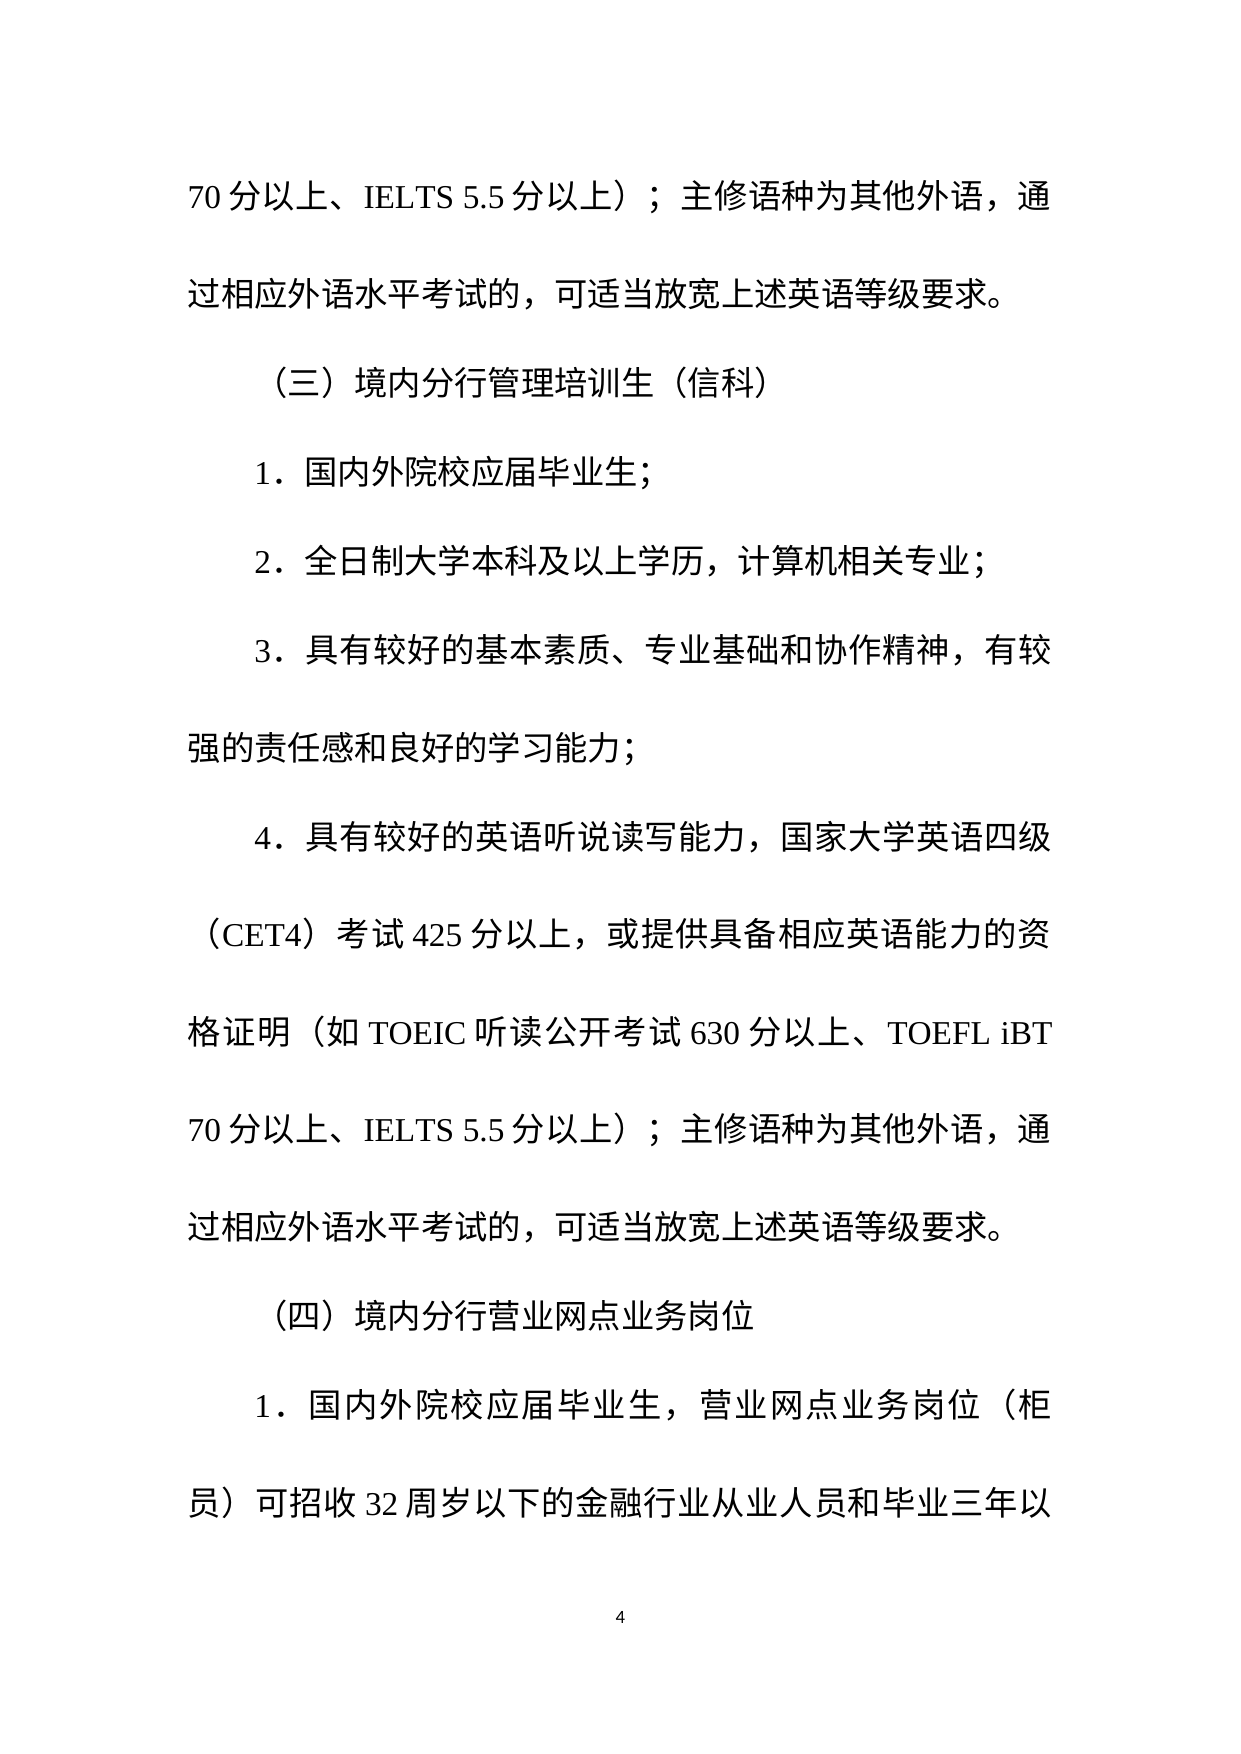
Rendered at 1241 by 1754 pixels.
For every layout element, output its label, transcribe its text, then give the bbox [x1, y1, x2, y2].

text 4．具有较好的英语听说读写能力，国家大学英语四级（CET4）考试425分以上，或提供具备相应英语能力的资格证明（如TOEIC听读公开考试630分以上、TOEFL iBT 70分以上、IELTS 5.5分以上）；主修语种为其他外语，通过相应外语水平考试的，可适当放宽上述英语等级要求。 [187, 802, 1053, 1257]
text 1．国内外院校应届毕业生； [187, 438, 1053, 503]
text 3．具有较好的基本素质、专业基础和协作精神，有较强的责任感和良好的学习能力； [187, 616, 1053, 778]
text 2．全日制大学本科及以上学历，计算机相关专业； [187, 527, 1053, 592]
text （四）境内分行营业网点业务岗位 [187, 1281, 1053, 1346]
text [187, 1370, 1053, 1533]
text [187, 162, 1053, 324]
text （三）境内分行管理培训生（信科） [187, 348, 1053, 413]
